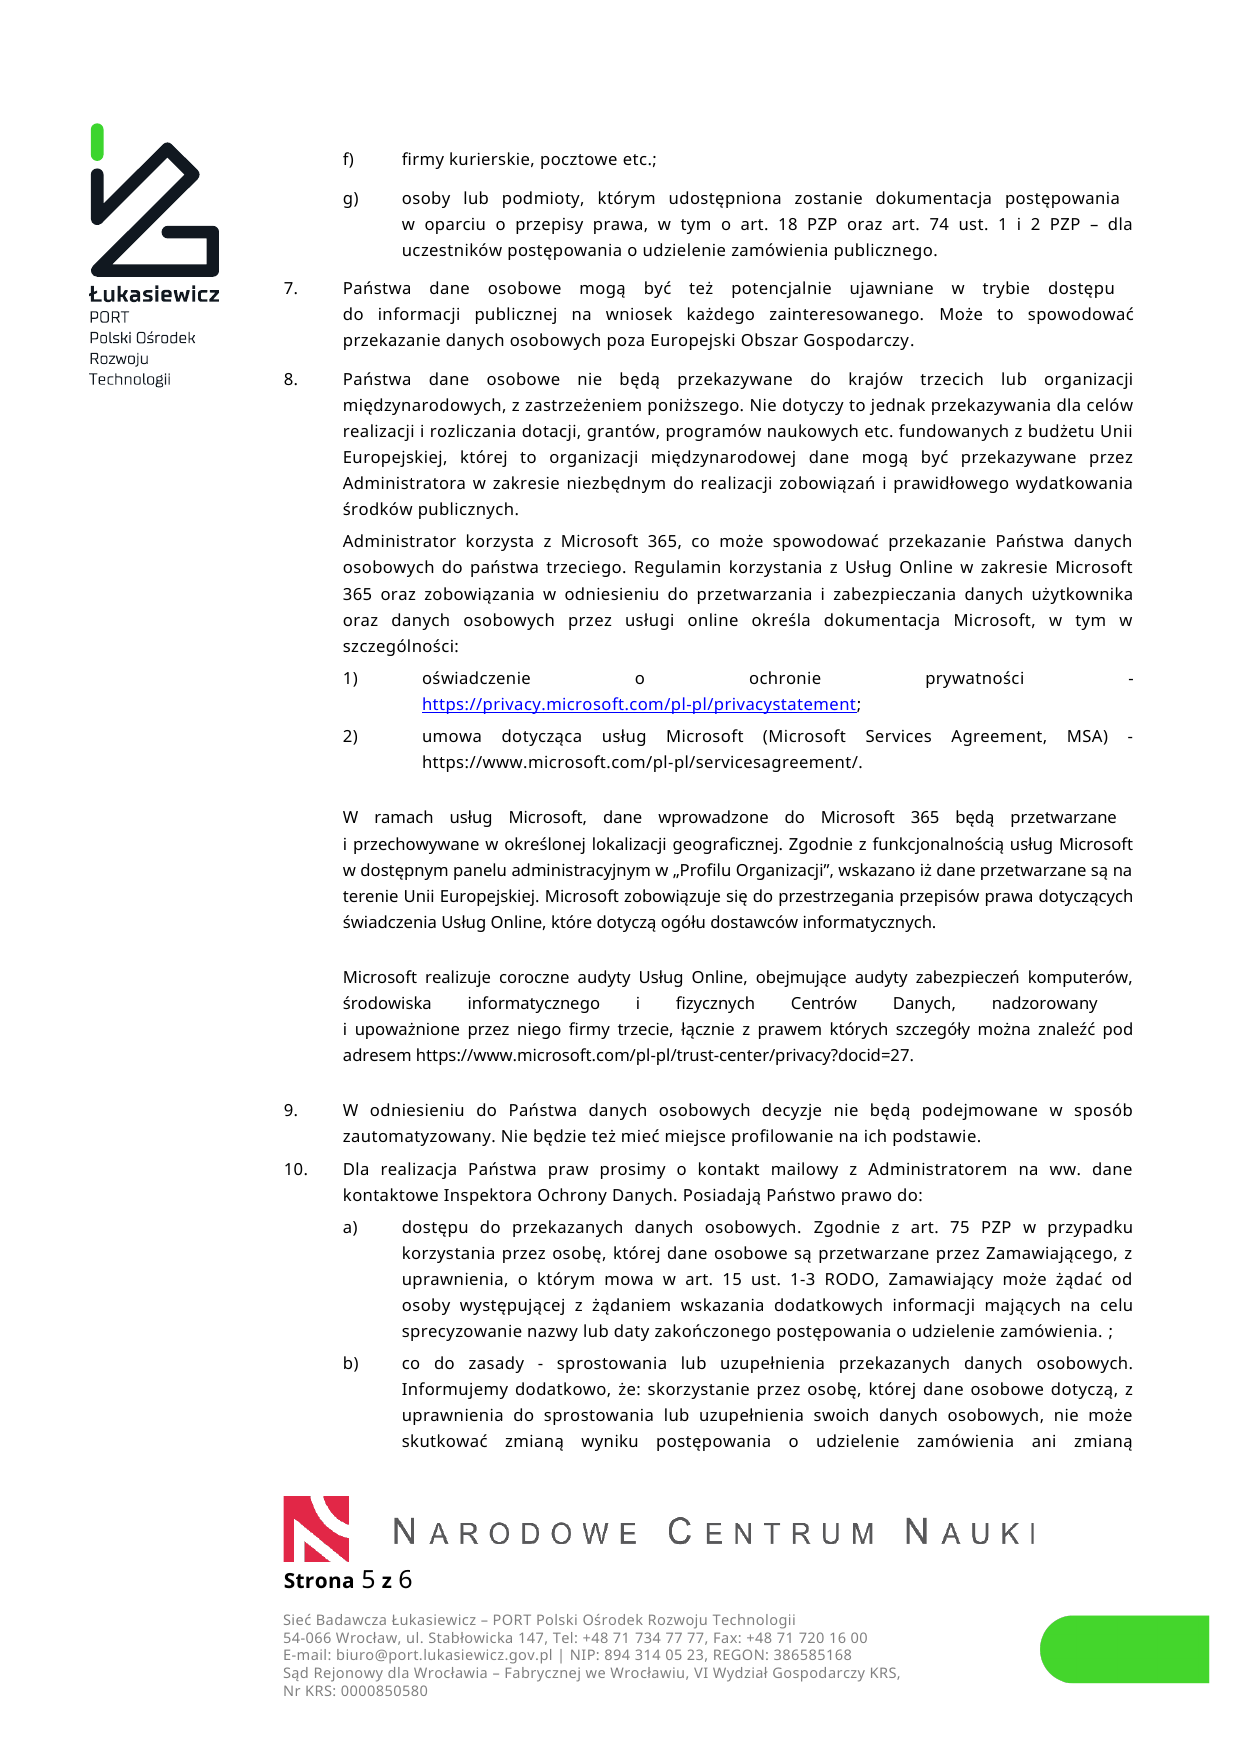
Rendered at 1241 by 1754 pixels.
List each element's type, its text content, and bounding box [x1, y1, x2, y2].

list oświadczenie o ochronie prywatności - https://privacy.microsoft.com/pl-pl/privacystatement; [343, 666, 1134, 715]
list dostępu do przekazanych danych osobowych. Zgodnie z art. 75 PZP w przypadku korzystania przez osobę, której dane osobowe są przetwarzane przez Zamawiającego, z uprawnienia, o którym mowa w art. 15 ust. 1-3 RODO, Zamawiający może żądać od osoby występującej z żądaniem wskazania dodatkowych informacji mających na celu sprecyzowanie nazwy lub daty zakończonego postępowania o udzielenie zamówienia. ; [343, 1215, 1134, 1342]
list Państwa dane osobowe mogą być też potencjalnie ujawniane w trybie dostępu do informacji publicznej na wniosek każdego zainteresowanego. Może to spowodować przekazanie danych osobowych poza Europejski Obszar Gospodarczy. [283, 277, 1134, 352]
list Dla realizacja Państwa praw prosimy o kontakt mailowy z Administratorem na ww. dane kontaktowe Inspektora Ochrony Danych. Posiadają Państwo prawo do: [283, 1157, 1134, 1206]
list osoby lub podmioty, którym udostępniona zostanie dokumentacja postępowania w oparciu o przepisy prawa, w tym o art. 18 PZP oraz art. 74 ust. 1 i 2 PZP – dla uczestników postępowania o udzielenie zamówienia publicznego. [343, 186, 1134, 261]
picture [1036, 1611, 1239, 1752]
list umowa dotycząca usług Microsoft (Microsoft Services Agreement, MSA) - https://www.microsoft.com/pl-pl/servicesagreement/. [343, 725, 1134, 773]
list W odniesieniu do Państwa danych osobowych decyzje nie będą podejmowane w sposób zautomatyzowany. Nie będzie też mieć miejsce profilowanie na ich podstawie. [283, 1099, 1134, 1147]
picture [283, 1496, 1034, 1562]
text Administrator korzysta z Microsoft 365, co może spowodować przekazanie Państwa danych osobowych do państwa trzeciego. Regulamin korzystania z Usług Online w zakresie Microsoft 365 oraz zobowiązania w odniesieniu do przetwarzania i zabezpieczania danych użytkownika oraz danych osobowych przez usługi online określa dokumentacja Microsoft, w tym w szczególności: [343, 530, 1134, 657]
text Microsoft realizuje coroczne audyty Usług Online, obejmujące audyty zabezpieczeń komputerów, środowiska informatycznego i fizycznych Centrów Danych, nadzorowany i upoważnione przez niego firmy trzecie, łącznie z prawem których szczegóły można znaleźć pod adresem https://www.microsoft.com/pl-pl/trust-center/privacy?docid=27. [343, 965, 1134, 1066]
list Państwa dane osobowe nie będą przekazywane do krajów trzecich lub organizacji międzynarodowych, z zastrzeżeniem poniższego. Nie dotyczy to jednak przekazywania dla celów realizacji i rozliczania dotacji, grantów, programów naukowych etc. fundowanych z budżetu Unii Europejskiej, której to organizacji międzynarodowej dane mogą być przekazywane przez Administratora w zakresie niezbędnym do realizacji zobowiązań i prawidłowego wydatkowania środków publicznych. [283, 367, 1134, 520]
list firmy kurierskie, pocztowe etc.; [343, 148, 1134, 170]
text W ramach usług Microsoft, dane wprowadzone do Microsoft 365 będą przetwarzane i przechowywane w określonej lokalizacji geograficznej. Zgodnie z funkcjonalnością usług Microsoft w dostępnym panelu administracyjnym w „Profilu Organizacji”, wskazano iż dane przetwarzane są na terenie Unii Europejskiej. Microsoft zobowiązuje się do przestrzegania przepisów prawa dotyczących świadczenia Usług Online, które dotyczą ogółu dostawców informatycznych. [343, 806, 1134, 933]
